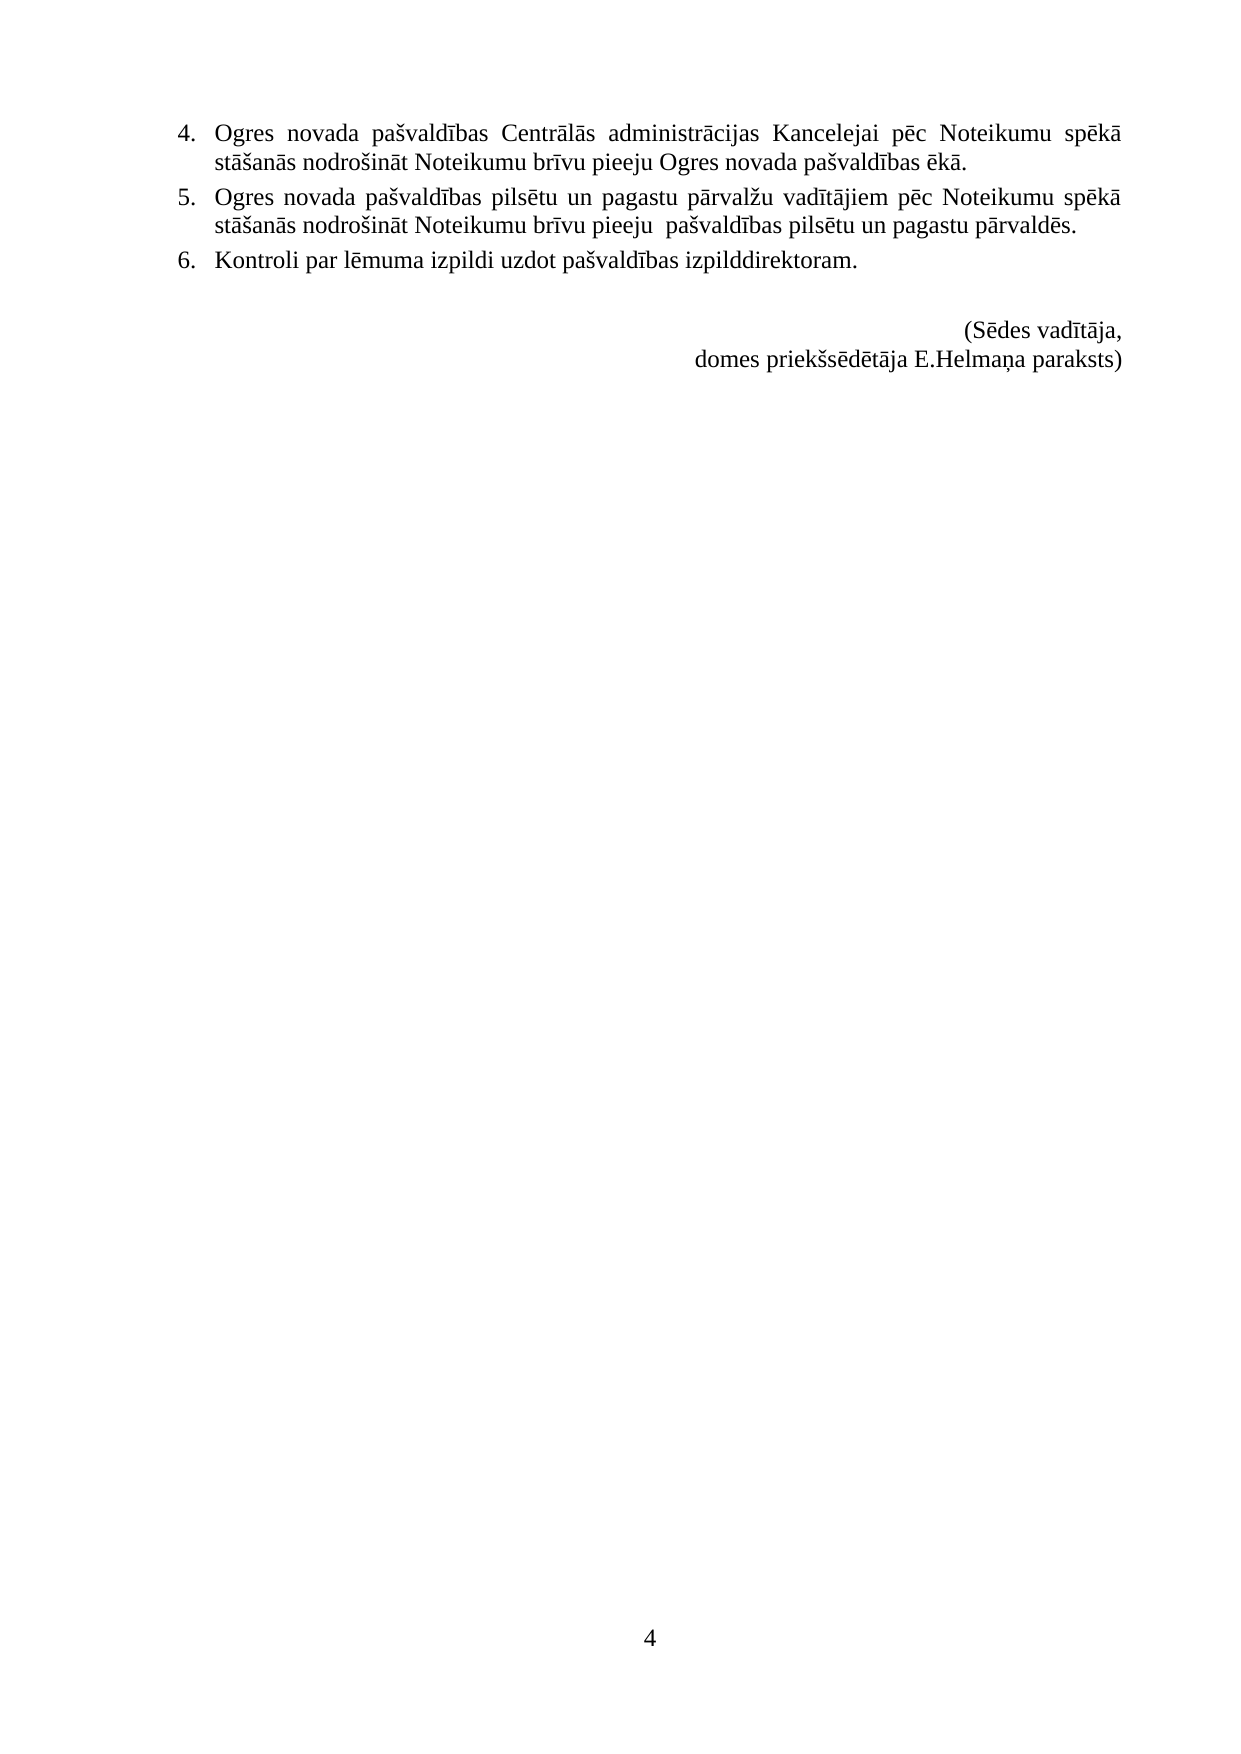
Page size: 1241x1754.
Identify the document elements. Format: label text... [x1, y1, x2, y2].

list Kontroli par lēmuma izpildi uzdot pašvaldības izpilddirektoram. [177, 246, 1122, 274]
text domes priekšsēdētāja E.Helmaņa paraksts) [217, 344, 1122, 373]
list Ogres novada pašvaldības Centrālās administrācijas Kancelejai pēc Noteikumu spēkā stāšanās nodrošināt Noteikumu brīvu pieeju Ogres novada pašvaldības ēkā. [177, 118, 1122, 176]
list Ogres novada pašvaldības pilsētu un pagastu pārvalžu vadītājiem pēc Noteikumu spēkā stāšanās nodrošināt Noteikumu brīvu pieeju pašvaldības pilsētu un pagastu pārvaldēs. [177, 182, 1122, 239]
text (Sēdes vadītāja, [217, 316, 1122, 344]
